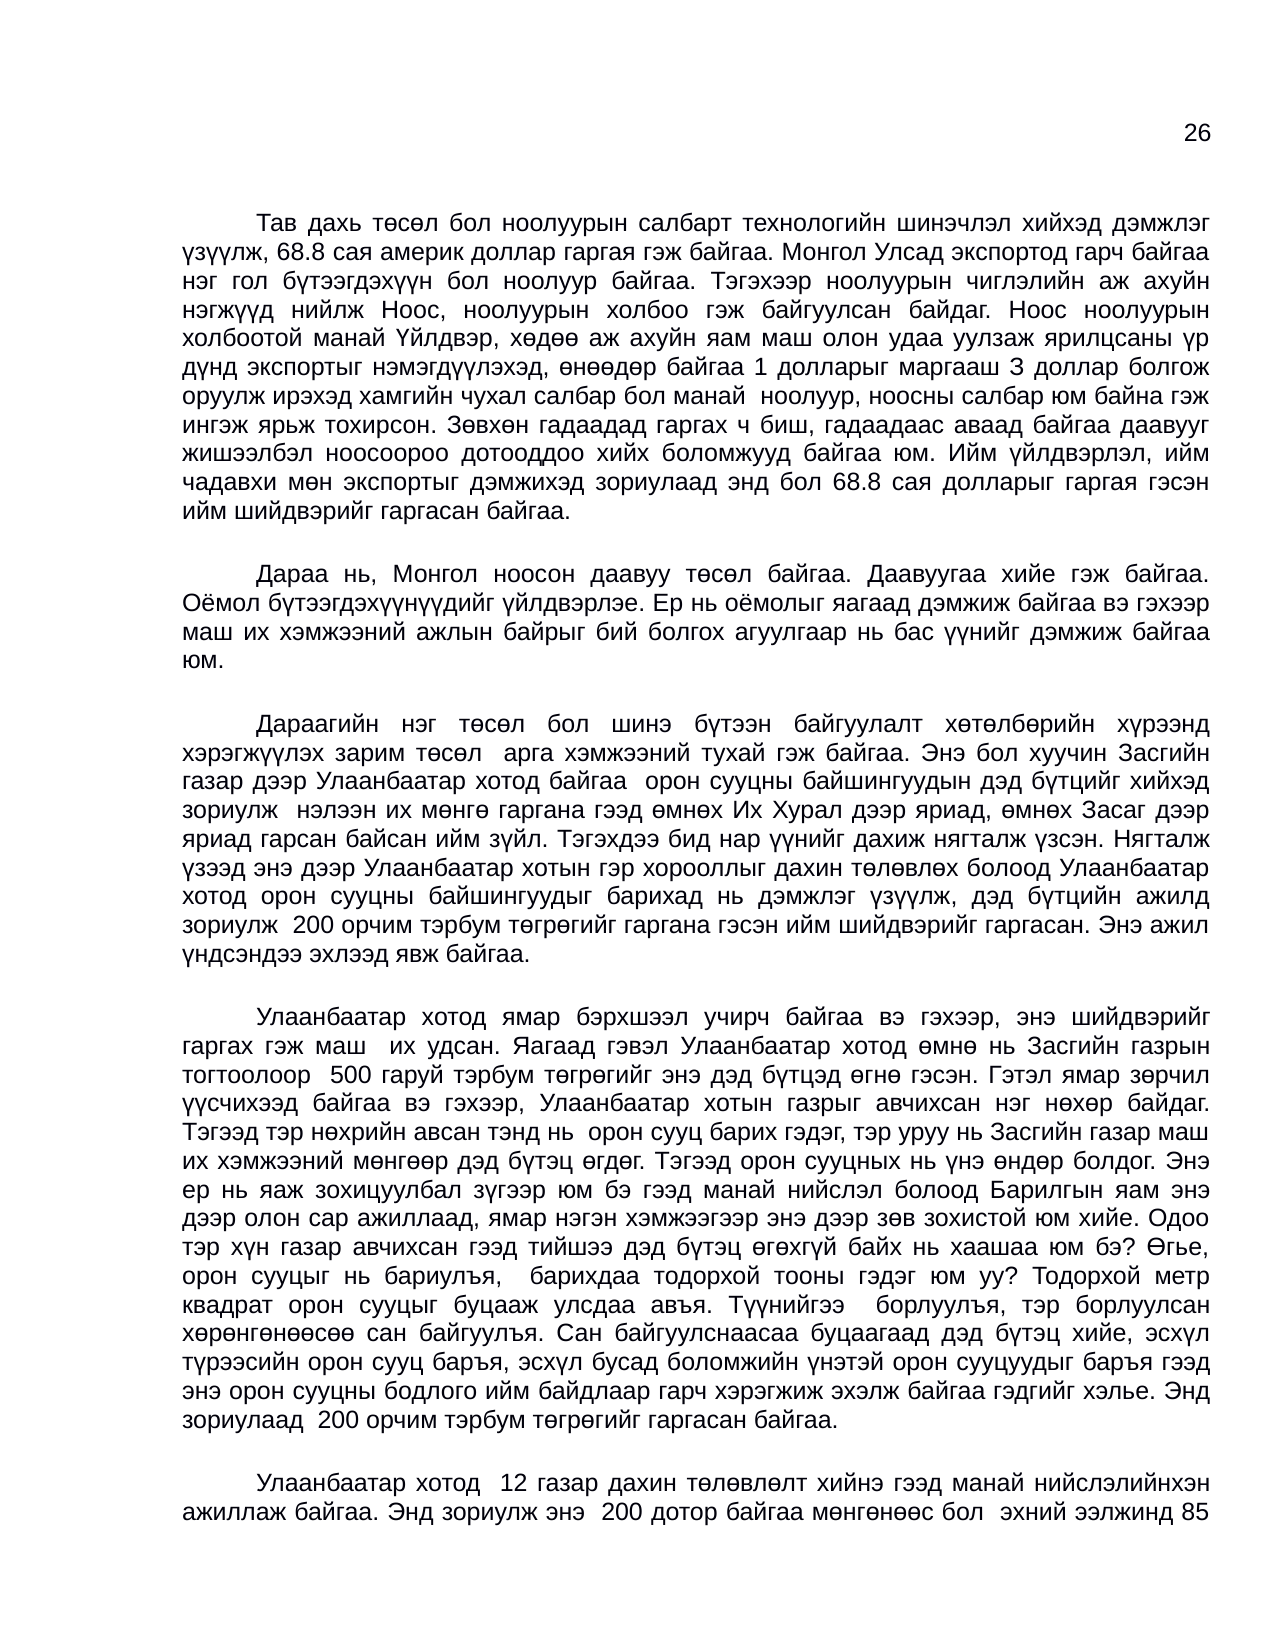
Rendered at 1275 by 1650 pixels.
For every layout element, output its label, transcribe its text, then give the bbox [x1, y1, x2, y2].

text Дараагийн нэг төсөл бол шинэ бүтээн байгуулалт хөтөлбөрийн хүрээнд хэрэгжүүлэх зарим төсөл арга хэмжээний тухай гэж байгаа. Энэ бол хуучин Засгийн газар дээр Улаанбаатар хотод байгаа орон сууцны байшингуудын дэд бүтцийг хийхэд зориулж нэлээн их мөнгө гаргана гээд өмнөх Их Хурал дээр яриад, өмнөх Засаг дээр яриад гарсан байсан ийм зүйл. Тэгэхдээ бид нар үүнийг дахиж нягталж үзсэн. Нягталж үзээд энэ дээр Улаанбаатар хотын гэр хорооллыг дахин төлөвлөх болоод Улаанбаатар хотод орон сууцны байшингуудыг барихад нь дэмжлэг үзүүлж, дэд бүтцийн ажилд зориулж 200 орчим тэрбум төгрөгийг гаргана гэсэн ийм шийдвэрийг гаргасан. Энэ ажил үндсэндээ эхлээд явж байгаа. [182, 709, 1211, 967]
text Тав дахь төсөл бол ноолуурын салбарт технологийн шинэчлэл хийхэд дэмжлэг үзүүлж, 68.8 сая америк доллар гаргая гэж байгаа. Монгол Улсад экспортод гарч байгаа нэг гол бүтээгдэхүүн бол ноолуур байгаа. Тэгэхээр ноолуурын чиглэлийн аж ахуйн нэгжүүд нийлж Ноос, ноолуурын холбоо гэж байгуулсан байдаг. Ноос ноолуурын холбоотой манай Үйлдвэр, хөдөө аж ахуйн яам маш олон удаа уулзаж ярилцсаны үр дүнд экспортыг нэмэгдүүлэхэд, өнөөдөр байгаа 1 долларыг маргааш З доллар болгож оруулж ирэхэд хамгийн чухал салбар бол манай ноолуур, ноосны салбар юм байна гэж ингэж ярьж тохирсон. Зөвхөн гадаадад гаргах ч биш, гадаадаас аваад байгаа даавууг жишээлбэл ноосоороо дотооддоо хийх боломжууд байгаа юм. Ийм үйлдвэрлэл, ийм чадавхи мөн экспортыг дэмжихэд зориулаад энд бол 68.8 сая долларыг гаргая гэсэн ийм шийдвэрийг гаргасан байгаа. [182, 208, 1211, 524]
text Дараа нь, Монгол ноосон даавуу төсөл байгаа. Даавуугаа хийе гэж байгаа. Оёмол бүтээгдэхүүнүүдийг үйлдвэрлэе. Ер нь оёмолыг яагаад дэмжиж байгаа вэ гэхээр маш их хэмжээний ажлын байрыг бий болгох агуулгаар нь бас үүнийг дэмжиж байгаа юм. [182, 559, 1211, 674]
text Улаанбаатар хотод ямар бэрхшээл учирч байгаа вэ гэхээр, энэ шийдвэрийг гаргах гэж маш их удсан. Яагаад гэвэл Улаанбаатар хотод өмнө нь Засгийн газрын тогтоолоор 500 гаруй тэрбум төгрөгийг энэ дэд бүтцэд өгнө гэсэн. Гэтэл ямар зөрчил үүсчихээд байгаа вэ гэхээр, Улаанбаатар хотын газрыг авчихсан нэг нөхөр байдаг. Тэгээд тэр нөхрийн авсан тэнд нь орон сууц барих гэдэг, тэр уруу нь Засгийн газар маш их хэмжээний мөнгөөр дэд бүтэц өгдөг. Тэгээд орон сууцных нь үнэ өндөр болдог. Энэ ер нь яаж зохицуулбал зүгээр юм бэ гээд манай нийслэл болоод Барилгын яам энэ дээр олон сар ажиллаад, ямар нэгэн хэмжээгээр энэ дээр зөв зохистой юм хийе. Одоо тэр хүн газар авчихсан гээд тийшээ дэд бүтэц өгөхгүй байх нь хаашаа юм бэ? Өгье, орон сууцыг нь бариулъя, барихдаа тодорхой тооны гэдэг юм уу? Тодорхой метр квадрат орон сууцыг буцааж улсдаа авъя. Түүнийгээ борлуулъя, тэр борлуулсан хөрөнгөнөөсөө сан байгуулъя. Сан байгуулснаасаа буцаагаад дэд бүтэц хийе, эсхүл түрээсийн орон сууц баръя, эсхүл бусад боломжийн үнэтэй орон сууцуудыг баръя гээд энэ орон сууцны бодлого ийм байдлаар гарч хэрэгжиж эхэлж байгаа гэдгийг хэлье. Энд зориулаад 200 орчим тэрбум төгрөгийг гаргасан байгаа. [182, 1002, 1211, 1433]
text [182, 1468, 1211, 1525]
